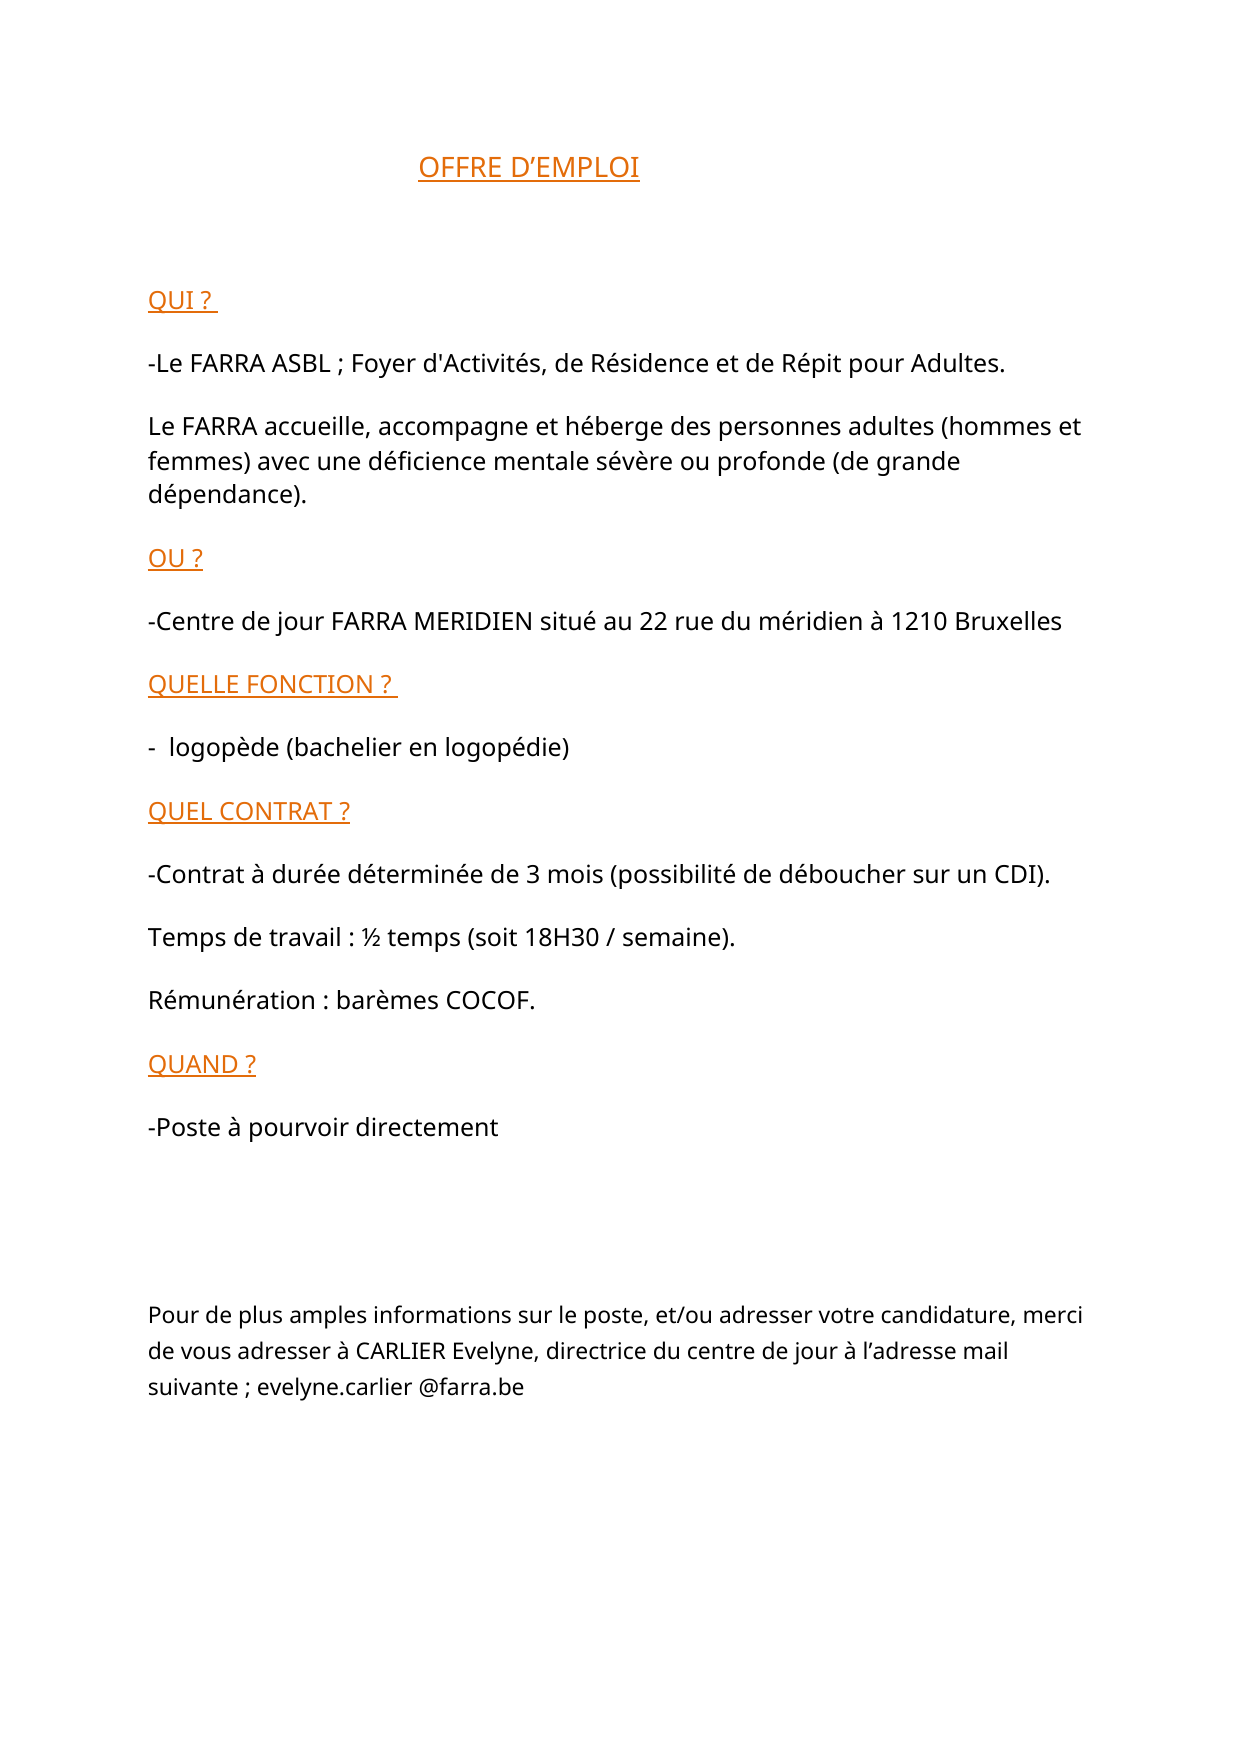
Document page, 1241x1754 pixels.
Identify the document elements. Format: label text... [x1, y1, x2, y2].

text -Centre de jour FARRA MERIDIEN situé au 22 rue du méridien à 1210 Bruxelles [148, 604, 1093, 638]
text QUAND ? [148, 1046, 1093, 1080]
text Rémunération : barèmes COCOF. [148, 983, 1093, 1017]
text QUI ? [148, 283, 1093, 317]
text QUELLE FONCTION ? [148, 667, 1093, 701]
text OFFRE D’EMPLOI [148, 148, 1093, 186]
text -Poste à pourvoir directement [148, 1109, 1093, 1143]
text -Contrat à durée déterminée de 3 mois (possibilité de déboucher sur un CDI). [148, 857, 1093, 891]
text Le FARRA accueille, accompagne et héberge des personnes adultes (hommes et femmes) avec une déficience mentale sévère ou profonde (de grande dépendance). [148, 409, 1093, 511]
text Pour de plus amples informations sur le poste, et/ou adresser votre candidature, merci de vous adresser à CARLIER Evelyne, directrice du centre de jour à l’adresse mail suivante ; evelyne.carlier @farra.be [148, 1299, 1093, 1402]
text OU ? [148, 540, 1093, 574]
text QUEL CONTRAT ? [148, 793, 1093, 827]
text - logopède (bachelier en logopédie) [148, 730, 1093, 764]
text Temps de travail : ½ temps (soit 18H30 / semaine). [148, 920, 1093, 954]
text -Le FARRA ASBL ; Foyer d'Activités, de Résidence et de Répit pour Adultes. [148, 346, 1093, 380]
